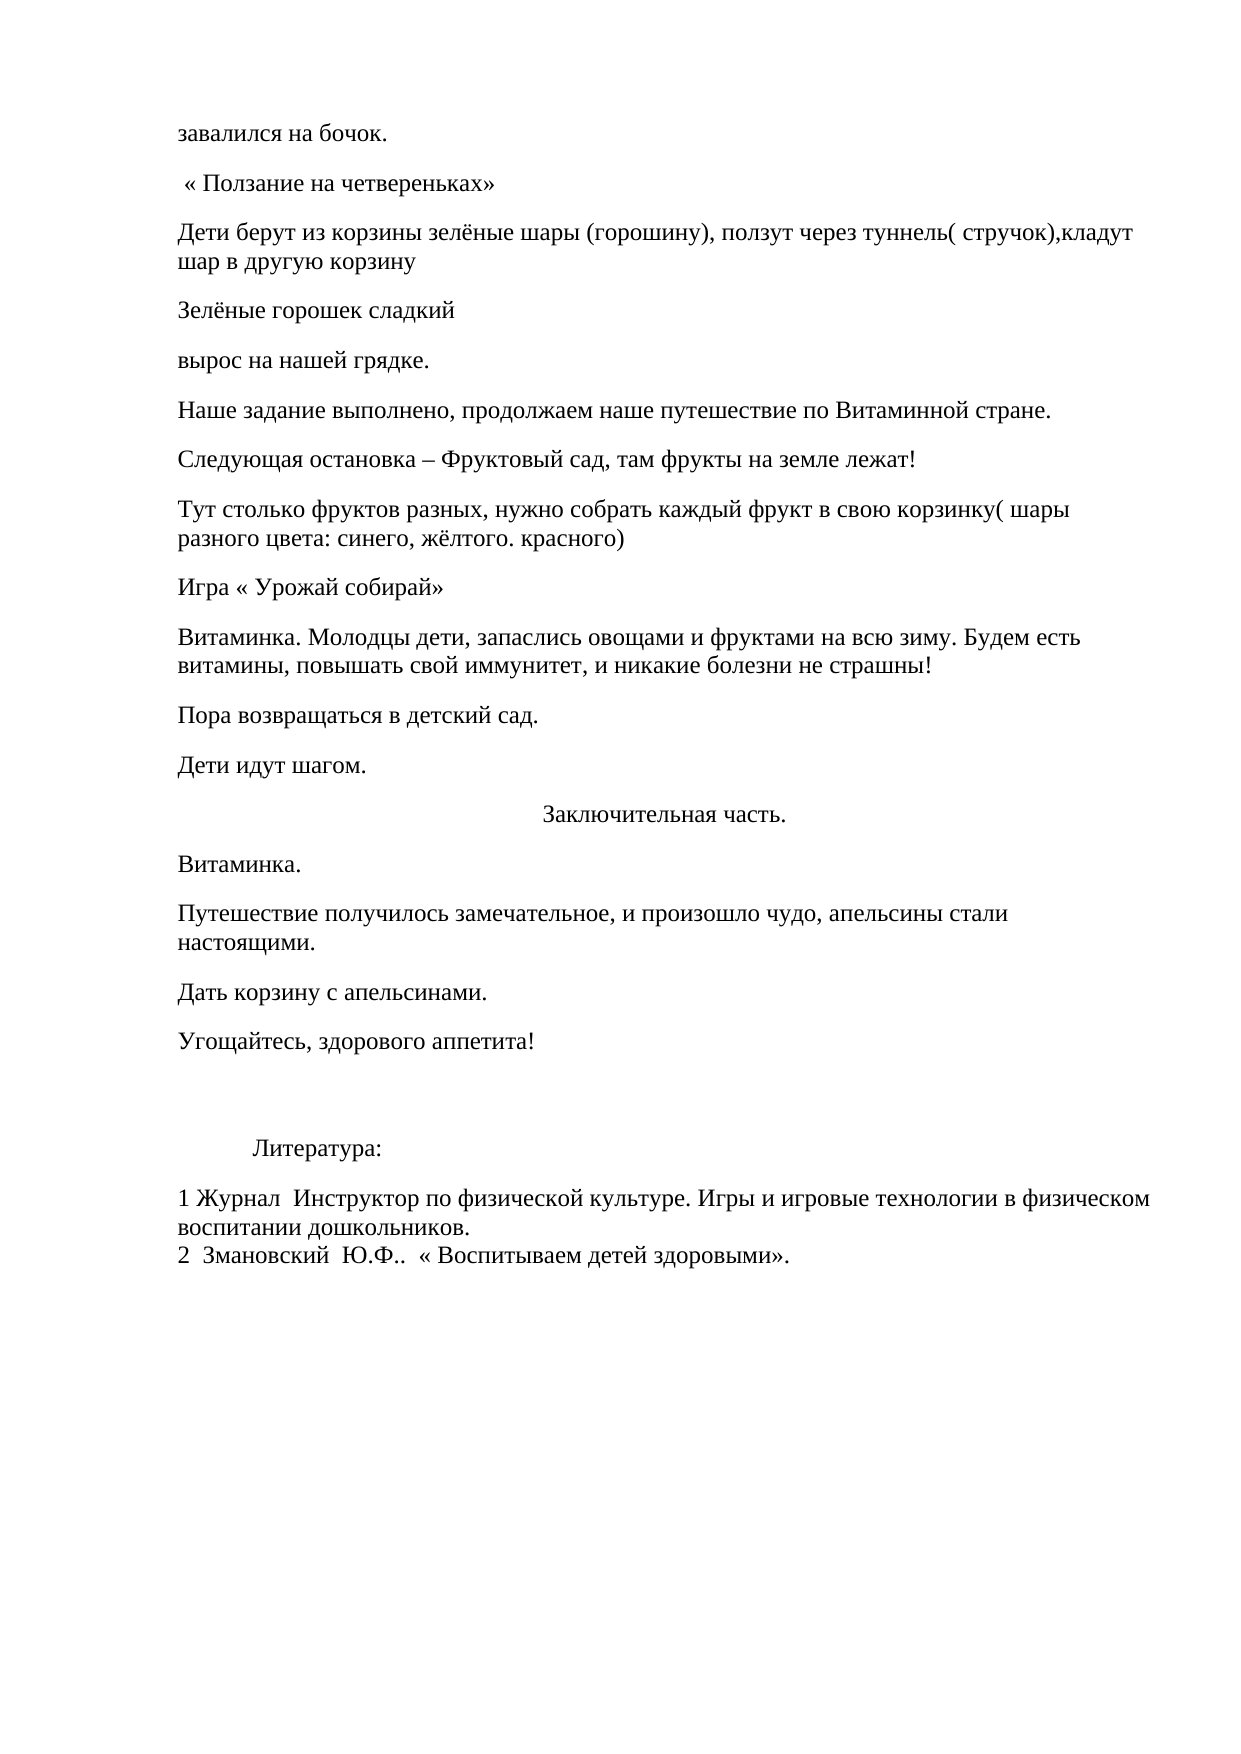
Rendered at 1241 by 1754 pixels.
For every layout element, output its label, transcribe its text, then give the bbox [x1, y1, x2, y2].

text Тут столько фруктов разных, нужно собрать каждый фрукт в свою корзинку( шары разного цвета: синего, жёлтого. красного) [177, 494, 1152, 551]
text Дети идут шагом. [177, 750, 1152, 778]
text Дать корзину с апельсинами. [177, 977, 1152, 1006]
list Литература: [252, 1133, 1152, 1162]
text Заключительная часть. [177, 799, 1152, 828]
text Зелёные горошек сладкий [177, 296, 1152, 324]
text Следующая остановка – Фруктовый сад, там фрукты на земле лежат! [177, 444, 1152, 473]
text Путешествие получилось замечательное, и произошло чудо, апельсины стали настоящими. [177, 898, 1152, 956]
text Наше задание выполнено, продолжаем наше путешествие по Витаминной стране. [177, 395, 1152, 423]
text « Ползание на четвереньках» [177, 168, 1152, 196]
text Игра « Урожай собирай» [177, 572, 1152, 601]
text Витаминка. Молодцы дети, запаслись овощами и фруктами на всю зиму. Будем есть витамины, повышать свой иммунитет, и никакие болезни не страшны! [177, 622, 1152, 679]
text Дети берут из корзины зелёные шары (горошину), ползут через туннель( стручок),кладут шар в другую корзину [177, 217, 1152, 275]
text 2 Змановский Ю.Ф.. « Воспитываем детей здоровыми». [177, 1241, 1152, 1269]
text 1 Журнал Инструктор по физической культуре. Игры и игровые технологии в физическом воспитании дошкольников. [177, 1183, 1152, 1241]
text Угощайтесь, здорового аппетита! [177, 1026, 1152, 1055]
text завалился на бочок. [177, 118, 1152, 147]
text Витаминка. [177, 849, 1152, 878]
text вырос на нашей грядке. [177, 345, 1152, 374]
text Пора возвращаться в детский сад. [177, 700, 1152, 729]
